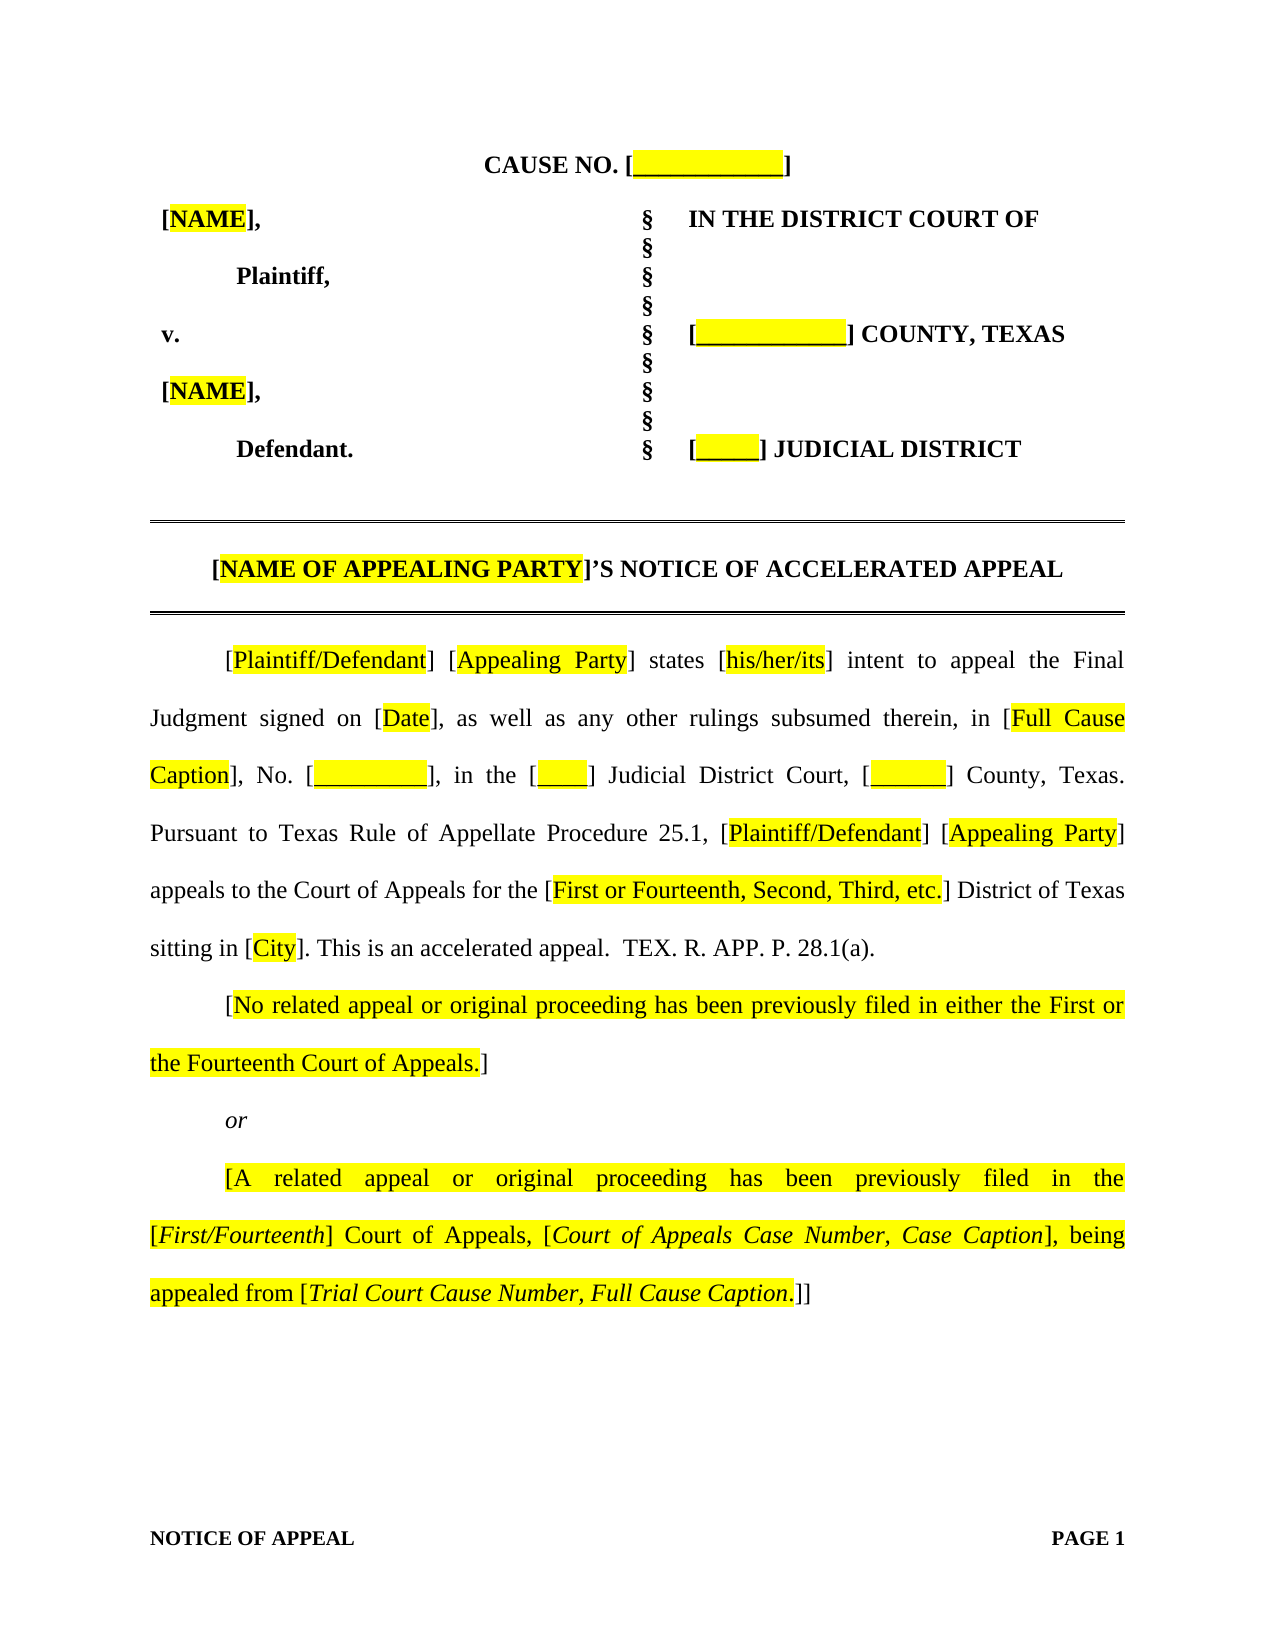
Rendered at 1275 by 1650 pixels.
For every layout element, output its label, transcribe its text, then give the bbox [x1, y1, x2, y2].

table_header [NAME], Plaintiff, v. [NAME], Defendant. [150, 204, 630, 491]
table_header § § § § § § § § § [630, 204, 677, 491]
text [A related appeal or original proceeding has been previously filed in the [First/Fourteenth] Court of Appeals, [Court of Appeals Case Number, Case Caption], being appealed from [Trial Court Cause Number, Full Cause Caption.]] [150, 1163, 1125, 1220]
table_header IN THE DISTRICT COURT OF [____________] COUNTY, TEXAS [_____] JUDICIAL DISTRICT [677, 204, 1146, 491]
text CAUSE NO. [____________] [150, 150, 633, 179]
text [Plaintiff/Defendant] [Appealing Party] states [his/her/its] intent to appeal the Final Judgment signed on [Date], as well as any other rulings subsumed therein, in [Full Cause Caption], No. [_________], in the [____] Judicial District Court, [______] County, Texas. Pursuant to Texas Rule of Appellate Procedure 25.1, [Plaintiff/Defendant] [Appealing Party] appeals to the Court of Appeals for the [First or Fourteenth, Second, Third, etc.] District of Texas sitting in [City]. This is an accelerated appeal. TEX. R. APP. P. 28.1(a). [150, 645, 1125, 962]
text CAUSE NO. [____________] [783, 150, 1125, 179]
title [NAME OF APPEALING PARTY]’S NOTICE OF ACCELERATED APPEAL [583, 554, 1125, 583]
text [No related appeal or original proceeding has been previously filed in either the First or the Fourteenth Court of Appeals.] [150, 990, 1125, 1077]
text [A related appeal or original proceeding has been previously filed in the [First/Fourteenth] Court of Appeals, [Court of Appeals Case Number, Case Caption], being appealed from [Trial Court Cause Number, Full Cause Caption.]] [150, 1249, 1125, 1307]
text or [150, 1105, 1125, 1134]
